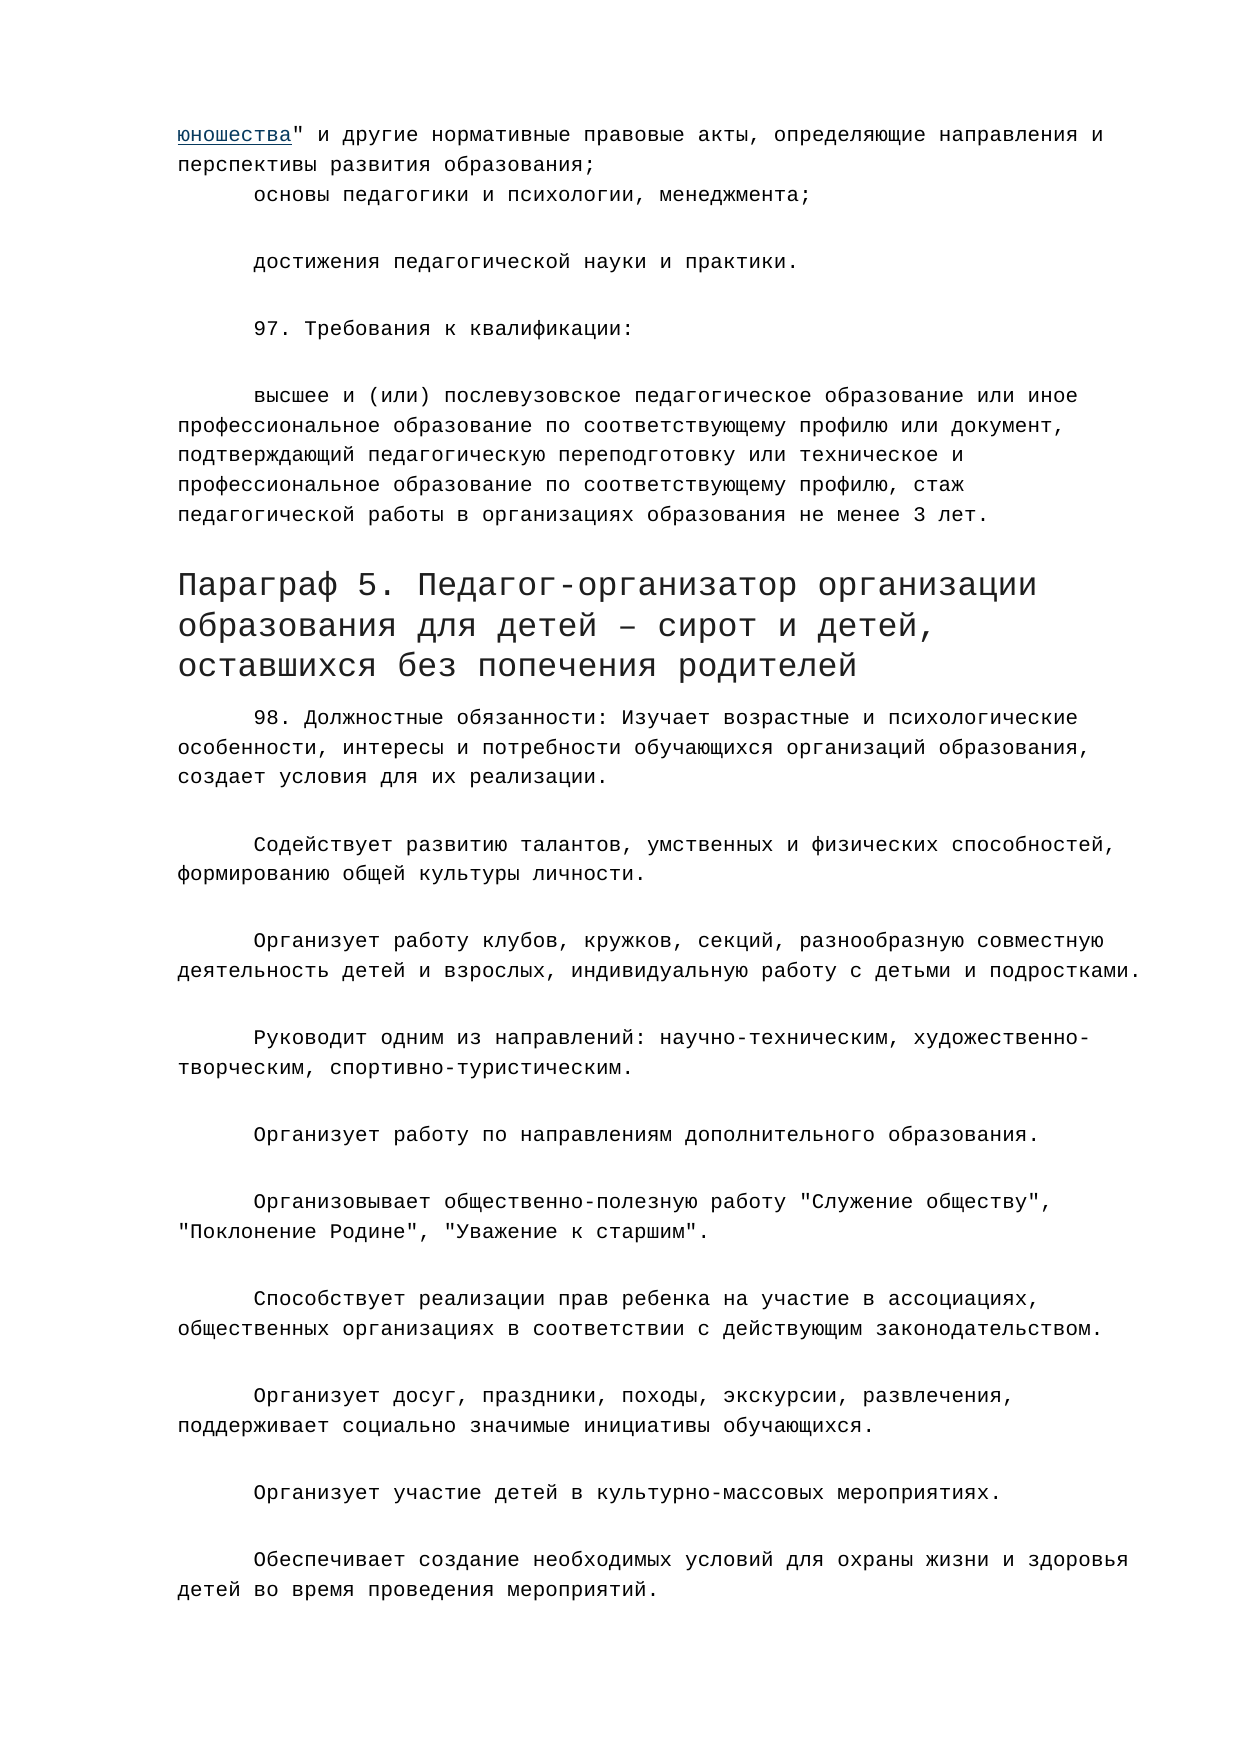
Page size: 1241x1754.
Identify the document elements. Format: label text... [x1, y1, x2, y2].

text Организует участие детей в культурно-массовых мероприятиях. [177, 1476, 1152, 1506]
text 97. Требования к квалификации: [177, 312, 1152, 342]
text Организует досуг, праздники, походы, экскурсии, развлечения, поддерживает социально значимые инициативы обучающихся. [177, 1379, 1152, 1438]
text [177, 118, 1152, 177]
text Содействует развитию талантов, умственных и физических способностей, формированию общей культуры личности. [177, 827, 1152, 887]
text достижения педагогической науки и практики. [177, 245, 1152, 274]
text высшее и (или) послевузовское педагогическое образование или иное профессиональное образование по соответствующему профилю или документ, подтверждающий педагогическую переподготовку или техническое и профессиональное образование по соответствующему профилю, стаж педагогической работы в организациях образования не менее 3 лет. [177, 379, 1152, 527]
text Организовывает общественно-полезную работу "Служение обществу", "Поклонение Родине", "Уважение к старшим". [177, 1185, 1152, 1245]
text Руководит одним из направлений: научно-техническим, художественно-творческим, спортивно-туристическим. [177, 1021, 1152, 1081]
text Обеспечивает создание необходимых условий для охраны жизни и здоровья детей во время проведения мероприятий. [177, 1543, 1152, 1602]
text основы педагогики и психологии, менеджмента; [177, 177, 1152, 207]
text Параграф 5. Педагог-организатор организации образования для детей – сирот и детей, оставшихся без попечения родителей [177, 565, 1152, 687]
text Способствует реализации прав ребенка на участие в ассоциациях, общественных организациях в соответствии с действующим законодательством. [177, 1282, 1152, 1342]
text Организует работу по направлениям дополнительного образования. [177, 1118, 1152, 1148]
text 98. Должностные обязанности: Изучает возрастные и психологические особенности, интересы и потребности обучающихся организаций образования, создает условия для их реализации. [177, 701, 1152, 790]
text Организует работу клубов, кружков, секций, разнообразную совместную деятельность детей и взрослых, индивидуальную работу с детьми и подростками. [177, 924, 1152, 984]
